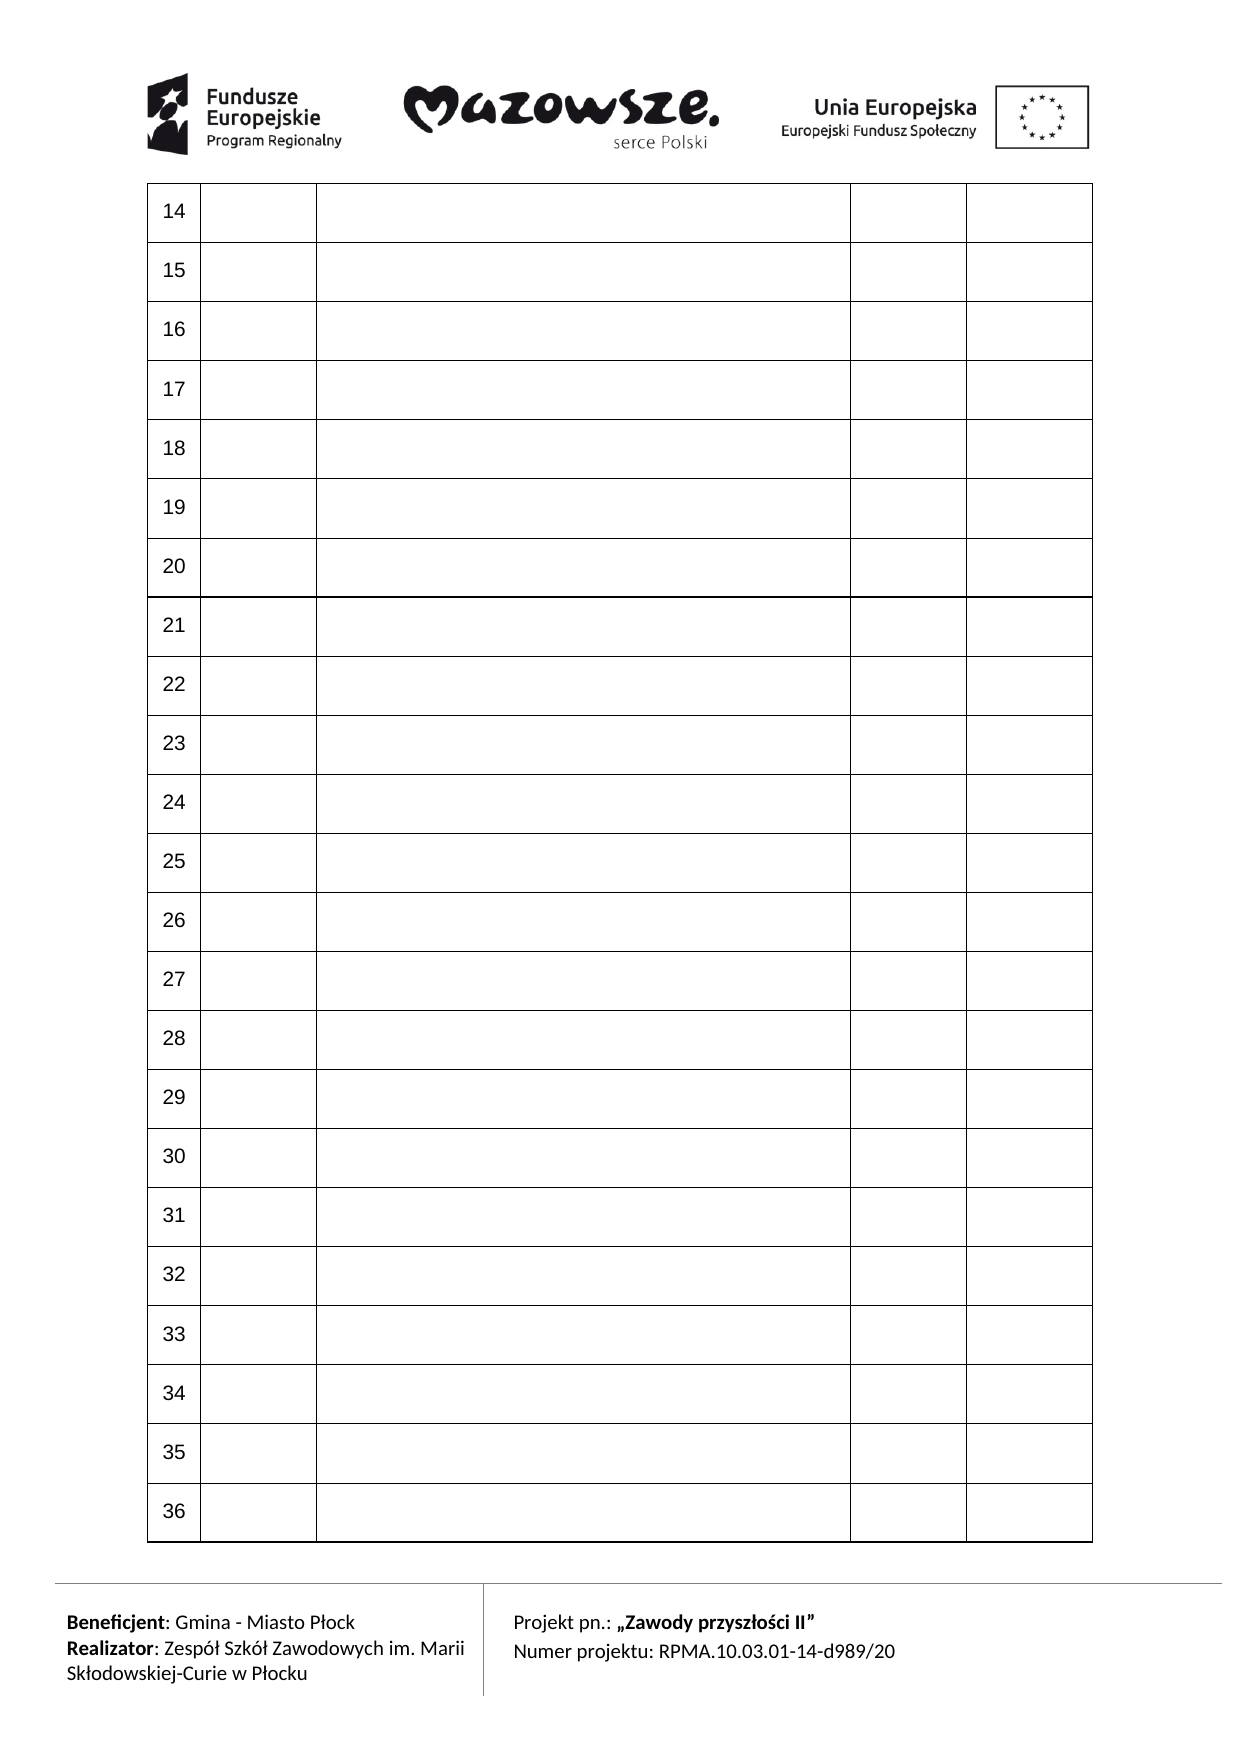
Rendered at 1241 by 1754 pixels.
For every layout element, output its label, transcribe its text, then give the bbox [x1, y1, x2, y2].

table_cell [201, 1306, 316, 1364]
table_cell [851, 1365, 966, 1423]
table_cell [967, 1247, 1092, 1305]
table_cell [317, 1129, 850, 1187]
table_cell [201, 657, 316, 714]
table_cell [201, 539, 316, 596]
table_cell [201, 775, 316, 833]
table_cell 17 [148, 361, 200, 419]
table_cell 35 [148, 1424, 200, 1482]
table_cell [317, 1247, 850, 1305]
table_cell [317, 1484, 850, 1541]
table_cell [851, 243, 966, 301]
table_cell [317, 302, 850, 360]
table_cell 33 [148, 1306, 200, 1364]
table_cell [967, 1129, 1092, 1187]
table_cell [317, 420, 850, 478]
table_cell [967, 657, 1092, 714]
table_cell [967, 1365, 1092, 1423]
table_cell [201, 1365, 316, 1423]
table_cell [851, 1247, 966, 1305]
table_cell 18 [148, 420, 200, 478]
table_cell 31 [148, 1188, 200, 1246]
table_cell [967, 952, 1092, 1010]
table_cell [851, 420, 966, 478]
table_cell [201, 184, 316, 242]
table_cell 32 [148, 1247, 200, 1305]
table_cell [851, 184, 966, 242]
table_cell [851, 1070, 966, 1128]
table_cell [851, 361, 966, 419]
table_cell 30 [148, 1129, 200, 1187]
table_cell [851, 893, 966, 951]
table_cell [851, 1306, 966, 1364]
table_cell [967, 598, 1092, 656]
table_cell [967, 302, 1092, 360]
table_cell [201, 243, 316, 301]
table_cell [851, 1424, 966, 1482]
table_cell 28 [148, 1011, 200, 1069]
table_cell [967, 775, 1092, 833]
table_cell [317, 539, 850, 596]
table_cell [317, 893, 850, 951]
table_cell [317, 775, 850, 833]
table_cell 24 [148, 775, 200, 833]
table_cell [201, 1484, 316, 1541]
table_cell [201, 1070, 316, 1128]
table_cell [967, 716, 1092, 774]
table_cell [201, 598, 316, 656]
table_cell [317, 657, 850, 714]
table_cell [317, 716, 850, 774]
table_cell [967, 361, 1092, 419]
table_cell [317, 1424, 850, 1482]
table_cell [967, 1424, 1092, 1482]
table_cell 25 [148, 834, 200, 892]
table_cell [967, 1484, 1092, 1541]
table_cell [201, 1424, 316, 1482]
table_cell [317, 479, 850, 537]
table_cell [317, 243, 850, 301]
table_cell [201, 479, 316, 537]
table_cell 16 [148, 302, 200, 360]
table_cell [201, 420, 316, 478]
table_cell [201, 1188, 316, 1246]
table_cell [317, 1365, 850, 1423]
table_cell 34 [148, 1365, 200, 1423]
table_cell 23 [148, 716, 200, 774]
table_cell [317, 1070, 850, 1128]
table_cell [317, 952, 850, 1010]
table_cell [201, 952, 316, 1010]
table_cell 14 [148, 184, 200, 242]
table_cell [851, 1484, 966, 1541]
table_cell 26 [148, 893, 200, 951]
table_cell 36 [148, 1484, 200, 1541]
table_cell [201, 361, 316, 419]
table_cell [201, 1129, 316, 1187]
table_cell 21 [148, 598, 200, 656]
table_cell [317, 834, 850, 892]
table_cell [967, 243, 1092, 301]
table_cell [201, 1011, 316, 1069]
table_cell 15 [148, 243, 200, 301]
table_cell 19 [148, 479, 200, 537]
table_cell [201, 302, 316, 360]
table_cell [967, 184, 1092, 242]
table_cell [851, 657, 966, 714]
table_cell [967, 1011, 1092, 1069]
table_cell [967, 539, 1092, 596]
table_cell [851, 834, 966, 892]
table_cell 20 [148, 539, 200, 596]
table_cell [851, 302, 966, 360]
table_cell [201, 1247, 316, 1305]
table_cell [317, 184, 850, 242]
table_cell [201, 834, 316, 892]
table_cell [851, 598, 966, 656]
table_cell [851, 479, 966, 537]
table_cell [851, 1011, 966, 1069]
table_cell [851, 716, 966, 774]
table_cell [317, 1188, 850, 1246]
table_cell [967, 1306, 1092, 1364]
table_cell 29 [148, 1070, 200, 1128]
picture [147, 73, 1093, 155]
table_cell 27 [148, 952, 200, 1010]
table_cell [851, 775, 966, 833]
table_cell [201, 893, 316, 951]
table_cell [967, 420, 1092, 478]
table_cell [851, 1188, 966, 1246]
table_cell [967, 893, 1092, 951]
table_cell [967, 834, 1092, 892]
table_cell [851, 952, 966, 1010]
table_cell 22 [148, 657, 200, 714]
table_cell [967, 1070, 1092, 1128]
table_cell [317, 598, 850, 656]
table_cell [317, 1306, 850, 1364]
table_cell [201, 716, 316, 774]
table_cell [851, 539, 966, 596]
table_cell [851, 1129, 966, 1187]
table_cell [967, 1188, 1092, 1246]
table_cell [317, 1011, 850, 1069]
table_cell [317, 361, 850, 419]
table_cell [967, 479, 1092, 537]
